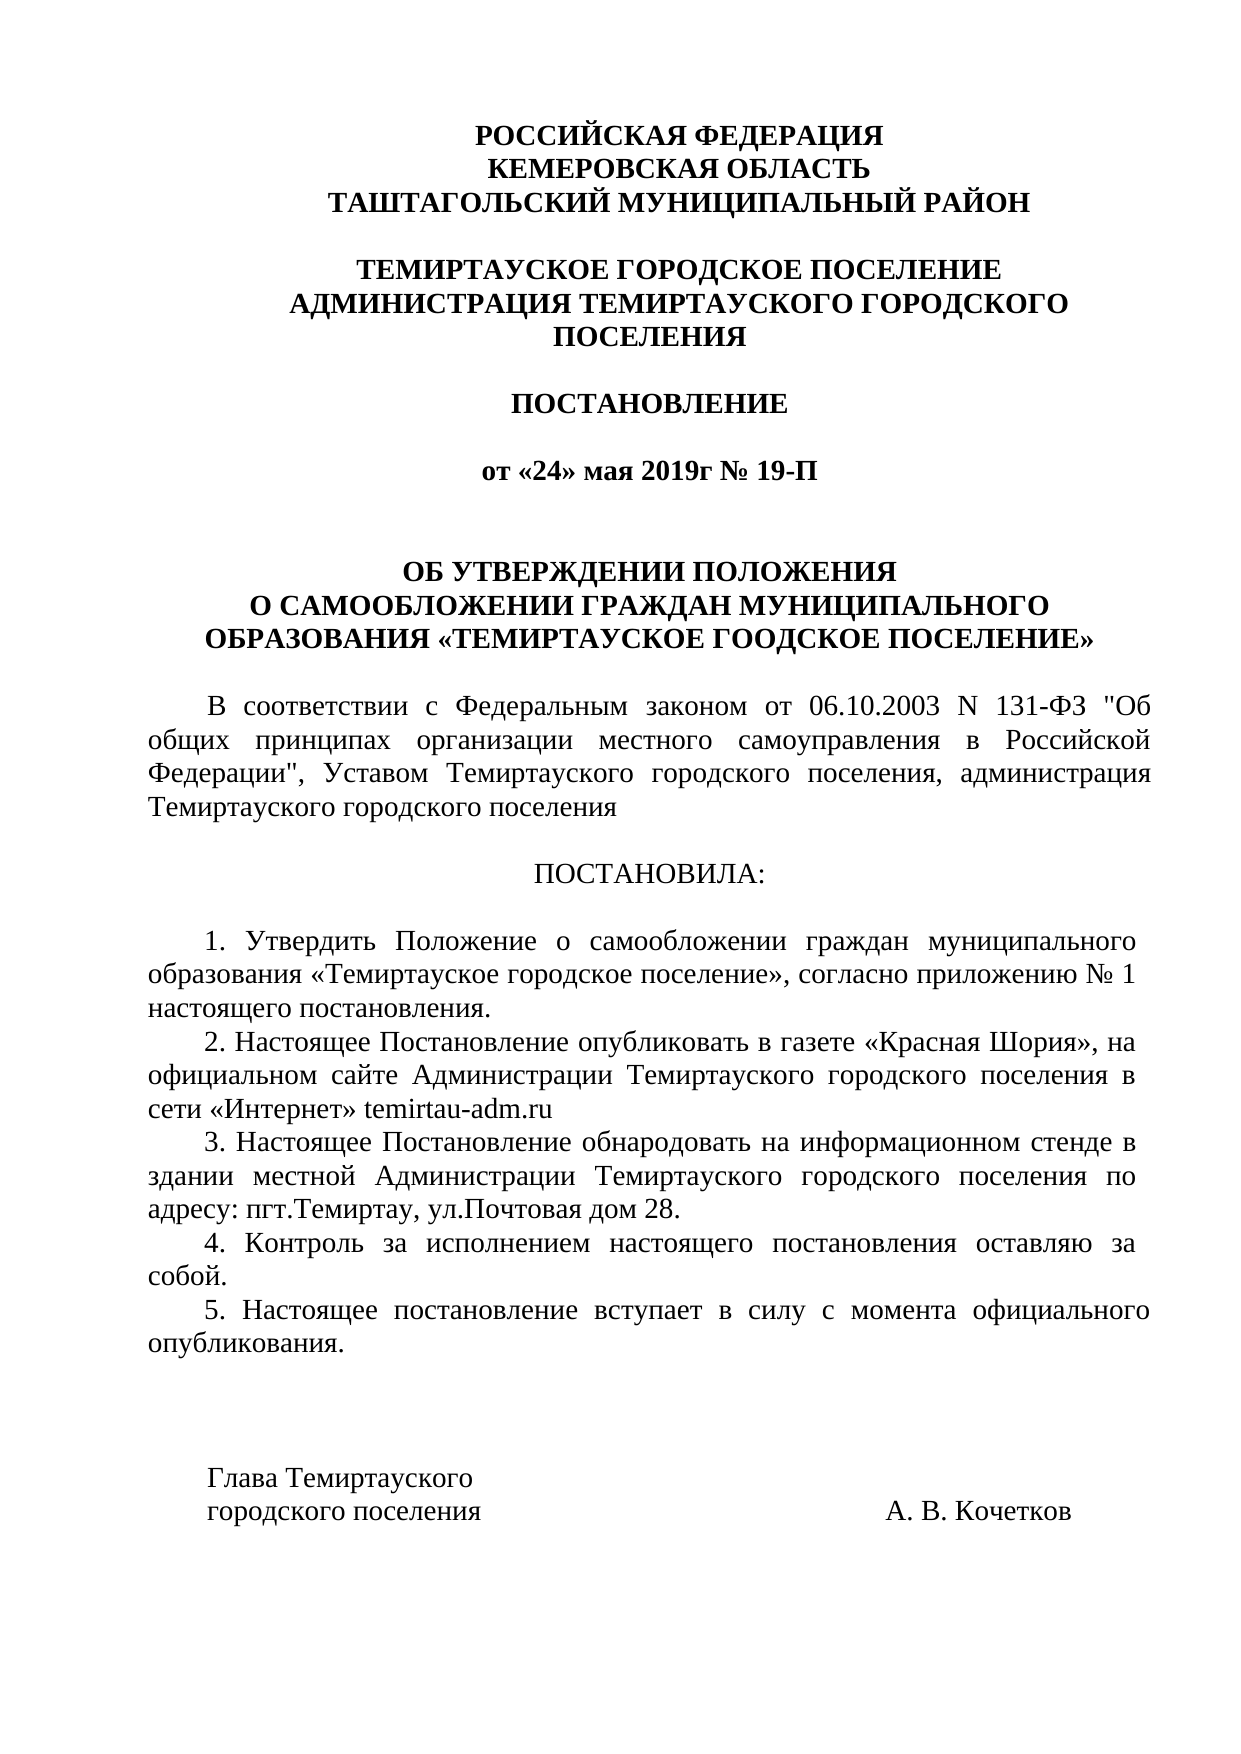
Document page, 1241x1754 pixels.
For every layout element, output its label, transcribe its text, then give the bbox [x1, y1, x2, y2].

text В соответствии с Федеральным законом от 06.10.2003 N 131-ФЗ "Об общих принципах организации местного самоуправления в Российской Федерации", Уставом Темиртауского городского поселения, администрация Темиртауского городского поселения [148, 688, 1152, 822]
text городского поселения А. В. Кочетков [148, 1493, 1152, 1527]
text ОБ УТВЕРЖДЕНИИ ПОЛОЖЕНИЯ [148, 554, 1152, 588]
text 5. Настоящее постановление вступает в силу с момента официального опубликования. [148, 1292, 1152, 1359]
text 4. Контроль за исполнением настоящего постановления оставляю за собой. [148, 1225, 1137, 1292]
text 2. Настоящее Постановление опубликовать в газете «Красная Шория», на официальном сайте Администрации Темиртауского городского поселения в сети «Интернет» temirtau-adm.ru [148, 1024, 1137, 1124]
text ТАШТАГОЛЬСКИЙ МУНИЦИПАЛЬНЫЙ РАЙОН [148, 185, 1152, 219]
text АДМИНИСТРАЦИЯ ТЕМИРТАУСКОГО ГОРОДСКОГО ПОСЕЛЕНИЯ [148, 286, 1152, 353]
text КЕМЕРОВСКАЯ ОБЛАСТЬ [148, 152, 1152, 185]
text 1. Утвердить Положение о самообложении граждан муниципального образования «Темиртауское городское поселение», согласно приложению № 1 настоящего постановления. [148, 923, 1137, 1024]
text Глава Темиртауского [148, 1460, 1152, 1493]
text О САМООБЛОЖЕНИИ ГРАЖДАН МУНИЦИПАЛЬНОГО ОБРАЗОВАНИЯ «ТЕМИРТАУСКОЕ ГООДСКОЕ ПОСЕЛЕНИЕ» [148, 588, 1152, 655]
text ПОСТАНОВИЛА: [148, 856, 1152, 889]
text ТЕМИРТАУСКОЕ ГОРОДСКОЕ ПОСЕЛЕНИЕ [148, 252, 1152, 286]
text ПОСТАНОВЛЕНИЕ [148, 386, 1152, 420]
text от «24» мая 2019г № 19-П [148, 453, 1152, 487]
text РОССИЙСКАЯ ФЕДЕРАЦИЯ [148, 118, 1152, 152]
text 3. Настоящее Постановление обнародовать на информационном стенде в здании местной Администрации Темиртауского городского поселения по адресу: пгт.Темиртау, ул.Почтовая дом 28. [148, 1124, 1137, 1225]
